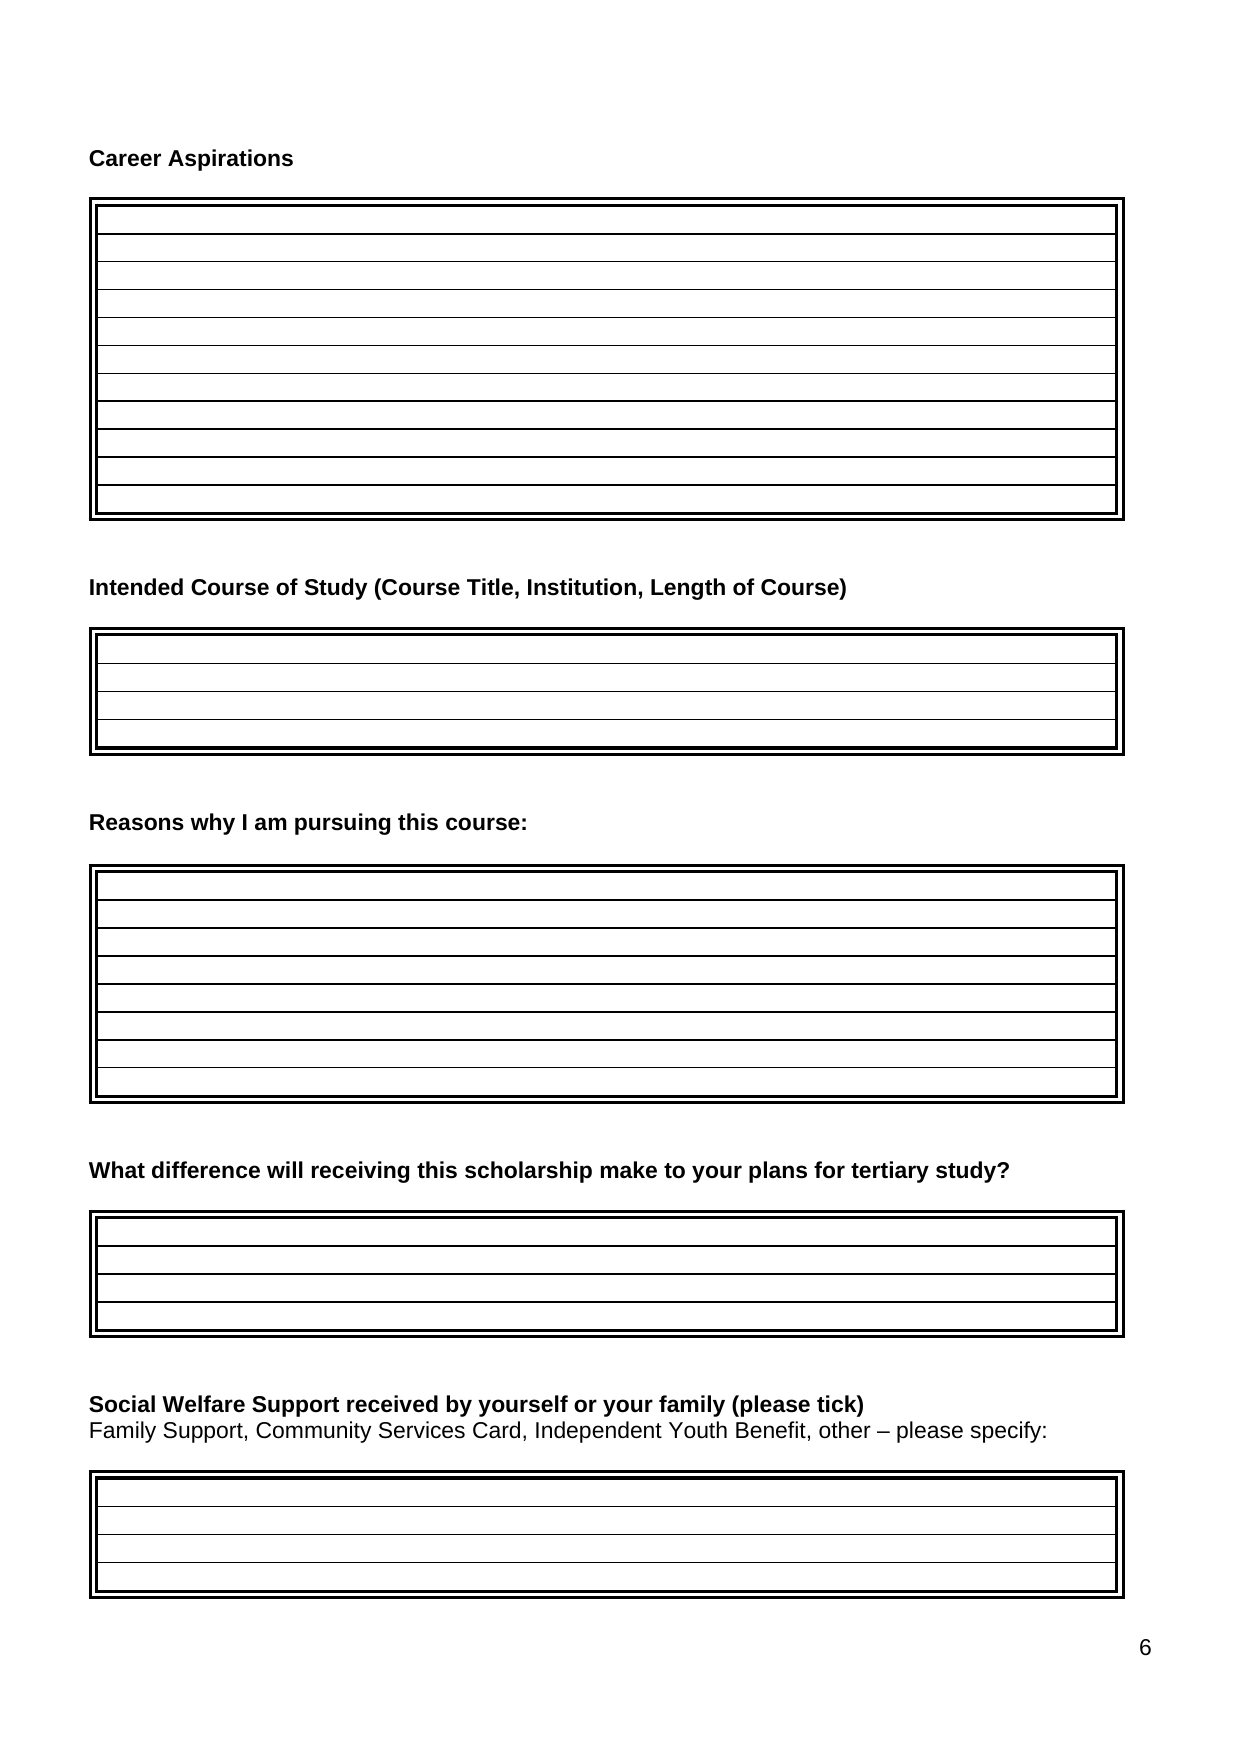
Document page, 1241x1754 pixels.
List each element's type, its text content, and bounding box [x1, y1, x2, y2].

table_cell [98, 1535, 1115, 1562]
table_cell [98, 1563, 1115, 1589]
table_cell [98, 318, 1115, 344]
table_cell [98, 1247, 1115, 1273]
table_header [93, 630, 1120, 663]
table_cell [98, 458, 1115, 484]
table_cell [98, 346, 1115, 372]
table_cell [98, 1303, 1115, 1329]
text Reasons why I am pursuing this course: [89, 808, 1152, 835]
text Social Welfare Support received by yourself or your family (please tick) [89, 1391, 1152, 1417]
table_cell [98, 692, 1115, 718]
text Intended Course of Study (Course Title, Institution, Length of Course) [89, 574, 1152, 601]
table_cell [98, 1013, 1115, 1039]
table_header [93, 1473, 1120, 1506]
table_cell [98, 262, 1115, 289]
table_cell [98, 1068, 1115, 1095]
table_cell [98, 985, 1115, 1011]
text Family Support, Community Services Card, Independent Youth Benefit, other – please specify: [89, 1417, 1152, 1444]
table_cell [98, 235, 1115, 261]
table_cell [98, 290, 1115, 317]
table_cell [98, 374, 1115, 400]
table_cell [98, 402, 1115, 428]
table_cell [98, 901, 1115, 927]
table_cell [98, 1041, 1115, 1067]
subtitle Career Aspirations [89, 144, 1152, 171]
text What difference will receiving this scholarship make to your plans for tertiary study? [89, 1157, 1152, 1183]
table_cell [98, 664, 1115, 691]
table_cell [98, 957, 1115, 983]
table_header [93, 1213, 1120, 1245]
table_cell [98, 929, 1115, 955]
table_cell [98, 720, 1115, 746]
table_cell [98, 1507, 1115, 1534]
table_cell [98, 1275, 1115, 1301]
table_cell [98, 486, 1115, 512]
table_header [93, 200, 1120, 233]
table_header [93, 867, 1120, 899]
table_cell [98, 430, 1115, 456]
